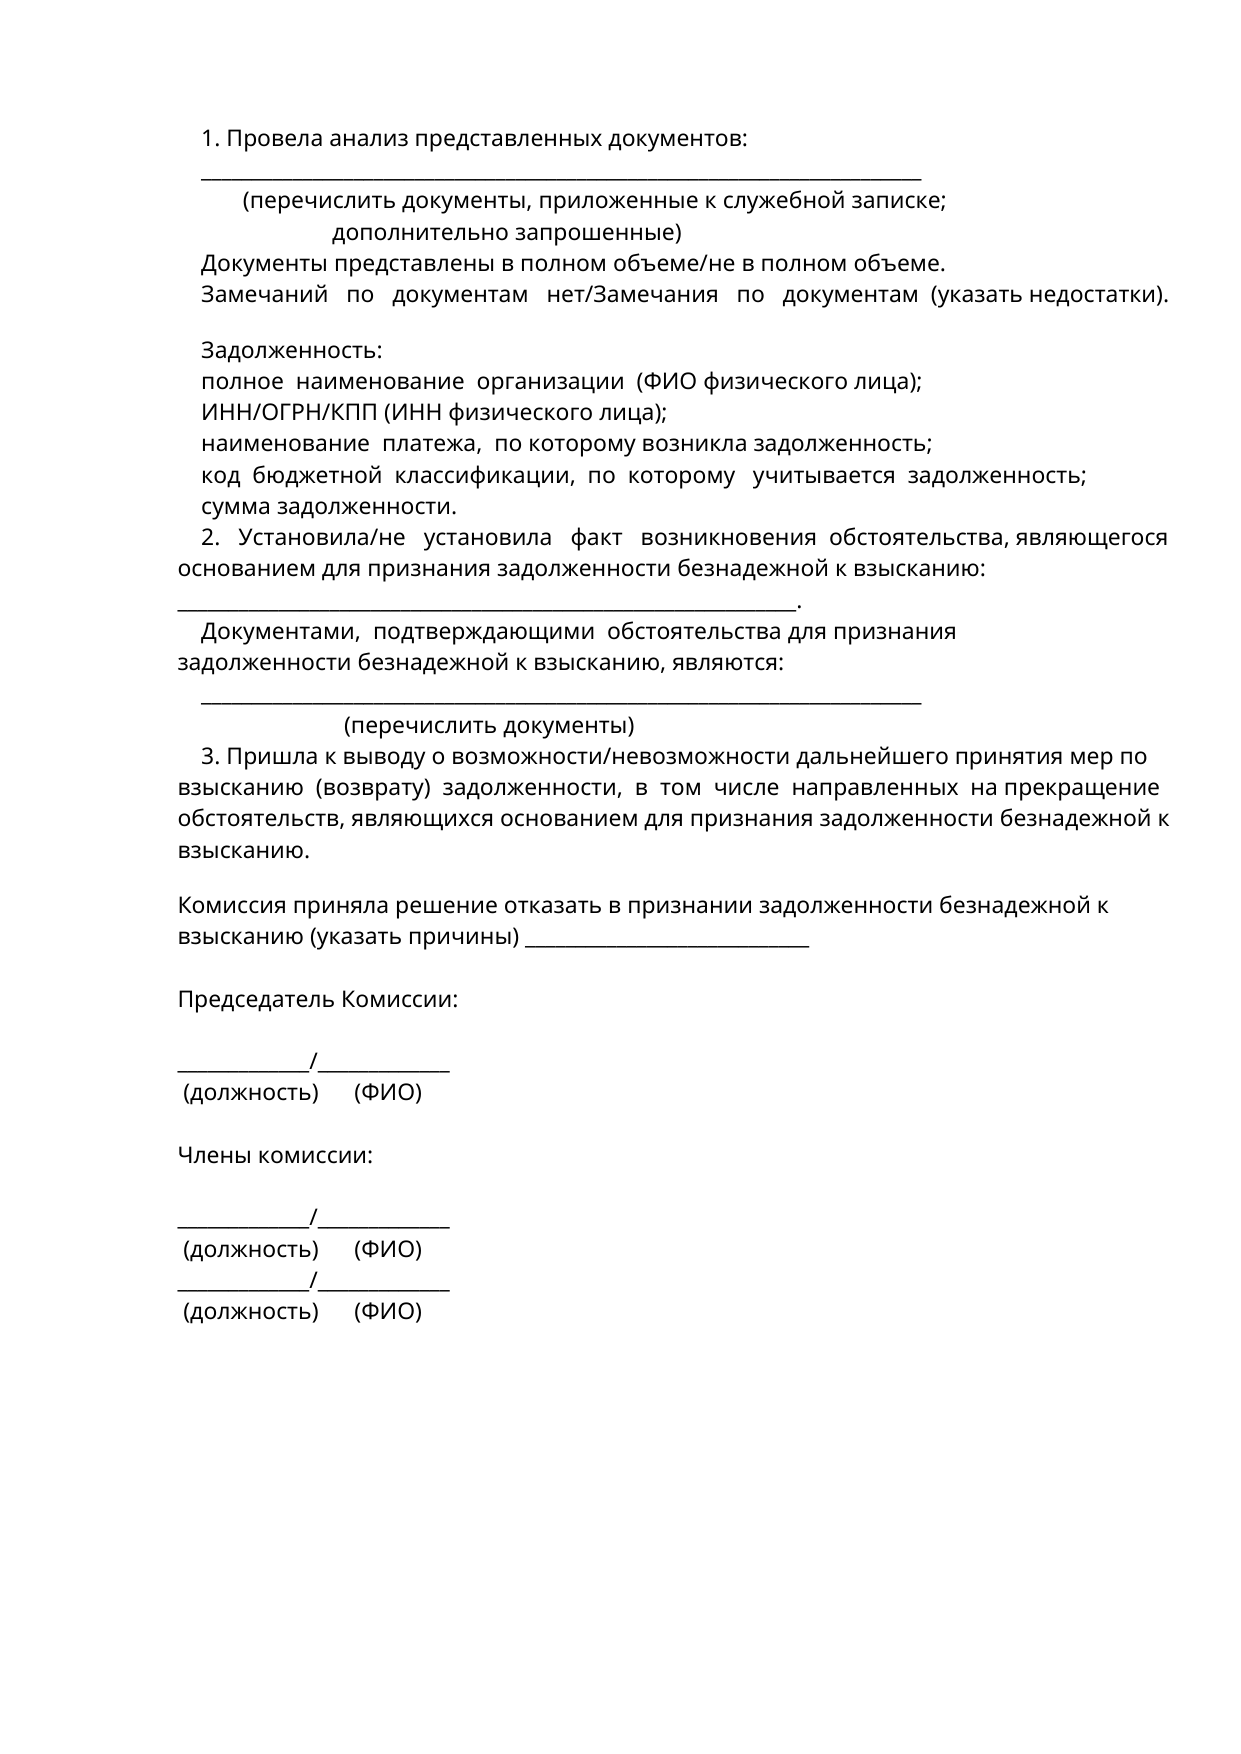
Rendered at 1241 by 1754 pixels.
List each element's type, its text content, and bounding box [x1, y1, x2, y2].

text 3. Пришла к выводу о возможности/невозможности дальнейшего принятия мер по взысканию (возврату) задолженности, в том числе направленных на прекращение обстоятельств, являющихся основанием для признания задолженности безнадежной к взысканию. [177, 740, 1181, 865]
text (перечислить документы) [177, 708, 1181, 740]
text (перечислить документы, приложенные к служебной записке; [177, 184, 1181, 216]
text Задолженность: [177, 333, 1181, 365]
text Документы представлены в полном объеме/не в полном объеме. [177, 247, 1181, 278]
text полное наименование организации (ФИО физического лица); [177, 365, 1181, 396]
text _____________/_____________ [177, 1264, 1181, 1295]
text _____________/_____________ [177, 1201, 1181, 1233]
text (должность) (ФИО) [177, 1295, 1181, 1326]
text Члены комиссии: [177, 1139, 1181, 1170]
text 1. Провела анализ представленных документов: [177, 122, 1181, 153]
text код бюджетной классификации, по которому учитывается задолженность; [177, 458, 1181, 490]
text Комиссия приняла решение отказать в признании задолженности безнадежной к взысканию (указать причины) ____________________________ [177, 889, 1181, 951]
text _______________________________________________________________________ [177, 677, 1181, 708]
text Замечаний по документам нет/Замечания по документам (указать недостатки). [177, 278, 1181, 309]
text _______________________________________________________________________ [177, 153, 1181, 184]
text Председатель Комиссии: [177, 983, 1181, 1014]
text наименование платежа, по которому возникла задолженность; [177, 427, 1181, 458]
text задолженности безнадежной к взысканию, являются: [177, 646, 1181, 677]
text сумма задолженности. [177, 490, 1181, 521]
text (должность) (ФИО) [177, 1233, 1181, 1264]
text Документами, подтверждающими обстоятельства для признания [177, 615, 1181, 646]
text (должность) (ФИО) [177, 1076, 1181, 1108]
text ИНН/ОГРН/КПП (ИНН физического лица); [177, 396, 1181, 427]
text дополнительно запрошенные) [177, 216, 1181, 247]
text 2. Установила/не установила факт возникновения обстоятельства, являющегося основанием для признания задолженности безнадежной к взысканию: _____________________________________________________________. [177, 521, 1181, 615]
text _____________/_____________ [177, 1045, 1181, 1076]
